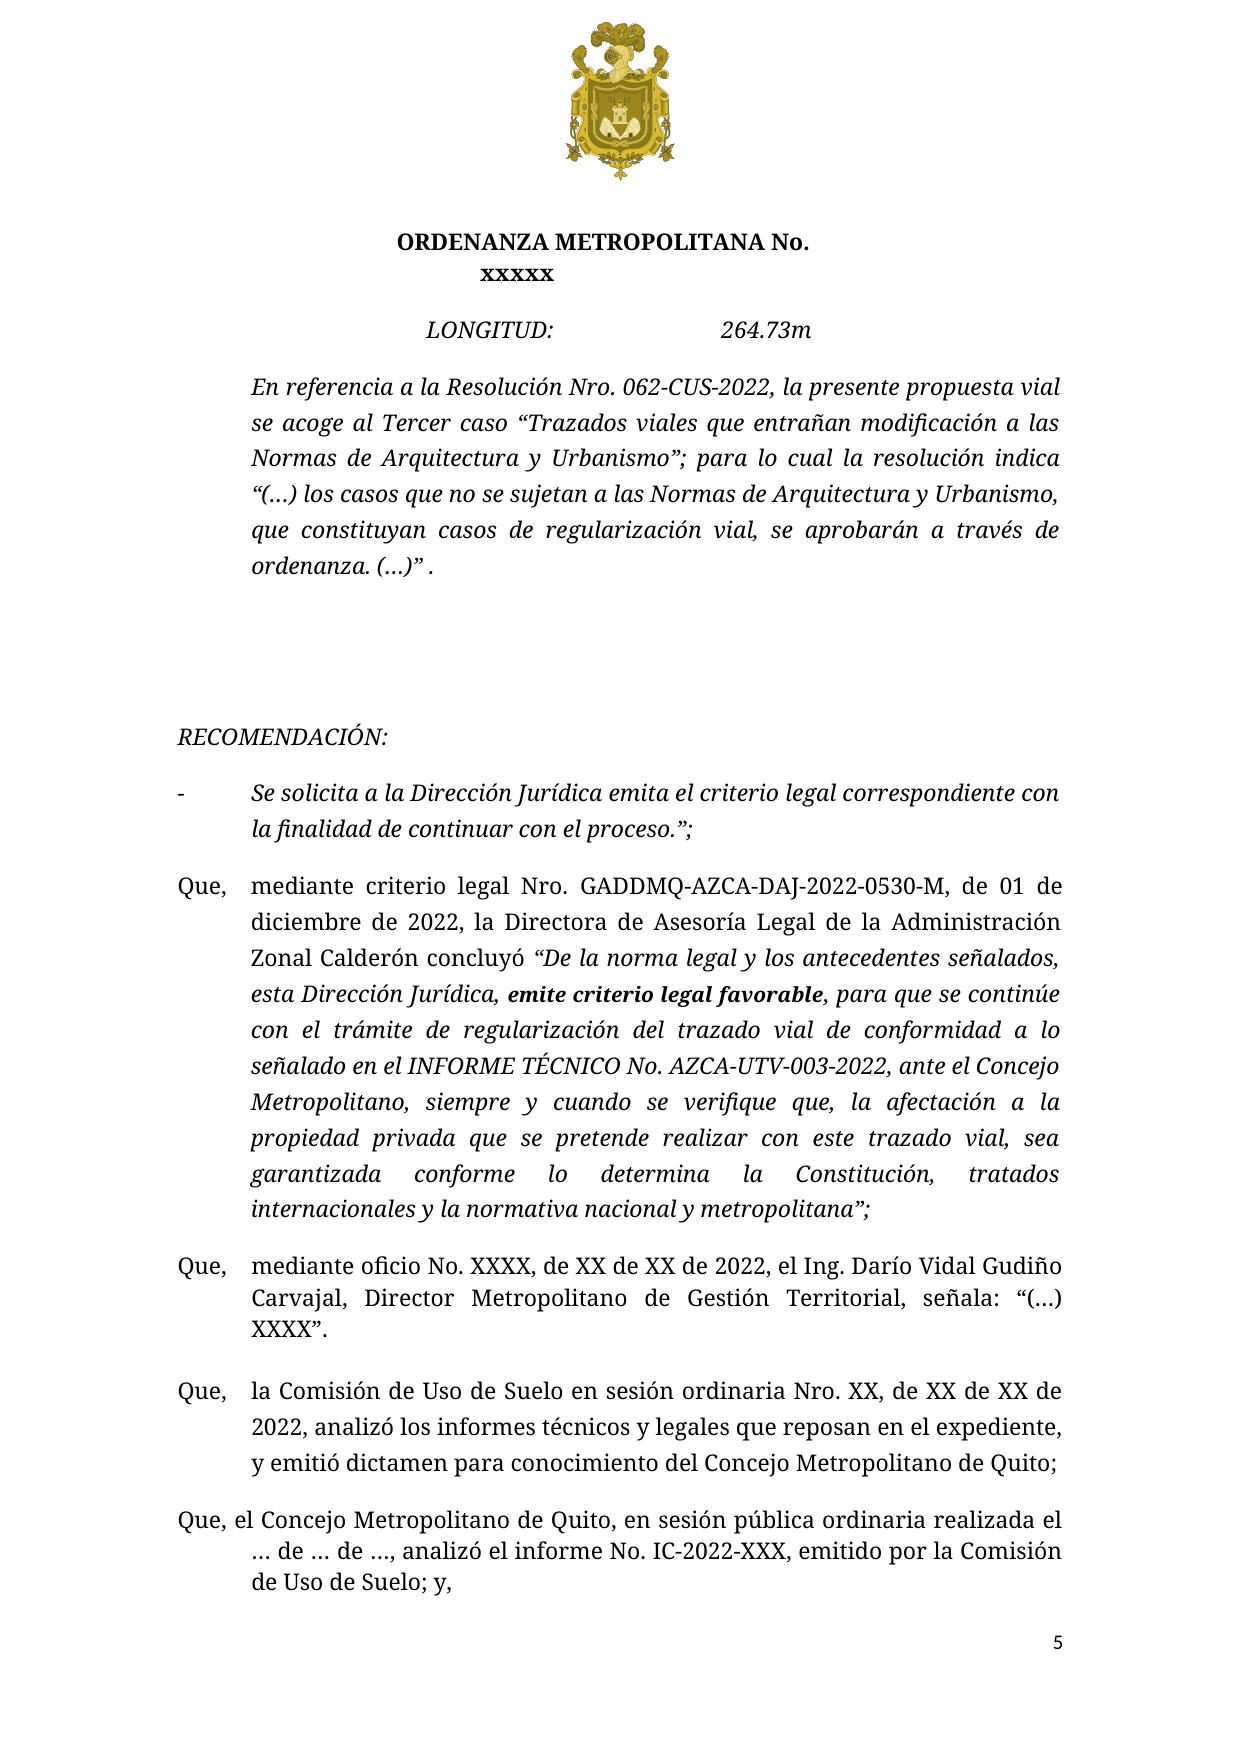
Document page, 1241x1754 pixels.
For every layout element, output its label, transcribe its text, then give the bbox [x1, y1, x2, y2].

picture [564, 20, 676, 183]
text Que, la Comisión de Uso de Suelo en sesión ordinaria Nro. XX, de XX de XX de 2022, analizó los informes técnicos y legales que reposan en el expediente, y emitió dictamen para conocimiento del Concejo Metropolitano de Quito; [177, 1375, 1063, 1478]
text Que, mediante criterio legal Nro. GADDMQ-AZCA-DAJ-2022-0530-M, de 01 de diciembre de 2022, la Directora de Asesoría Legal de la Administración Zonal Calderón concluyó “De la norma legal y los antecedentes señalados, esta Dirección Jurídica, emite criterio legal favorable, para que se continúe con el trámite de regularización del trazado vial de conformidad a lo señalado en el INFORME TÉCNICO No. AZCA-UTV-003-2022, ante el Concejo Metropolitano, siempre y cuando se verifique que, la afectación a la propiedad privada que se pretende realizar con este trazado vial, sea garantizada conforme lo determina la Constitución, tratados internacionales y la normativa nacional y metropolitana”; [177, 870, 1063, 1225]
text RECOMENDACIÓN: [177, 721, 1063, 752]
text Que, mediante oficio No. XXXX, de XX de XX de 2022, el Ing. Darío Vidal Gudiño Carvajal, Director Metropolitano de Gestión Territorial, señala: “(…) XXXX”. [177, 1250, 1063, 1344]
text LONGITUD: 264.73m [177, 314, 1063, 345]
text Que, el Concejo Metropolitano de Quito, en sesión pública ordinaria realizada el … de … de …, analizó el informe No. IC-2022-XXX, emitido por la Comisión de Uso de Suelo; y, [177, 1504, 1063, 1598]
text En referencia a la Resolución Nro. 062-CUS-2022, la presente propuesta vial se acoge al Tercer caso “Trazados viales que entrañan modificación a las Normas de Arquitectura y Urbanismo”; para lo cual la resolución indica “(…) los casos que no se sujetan a las Normas de Arquitectura y Urbanismo, que constituyan casos de regularización vial, se aprobarán a través de ordenanza. (…)” . [251, 371, 1063, 581]
text - Se solicita a la Dirección Jurídica emita el criterio legal correspondiente con la finalidad de continuar con el proceso.”; [177, 777, 1063, 844]
